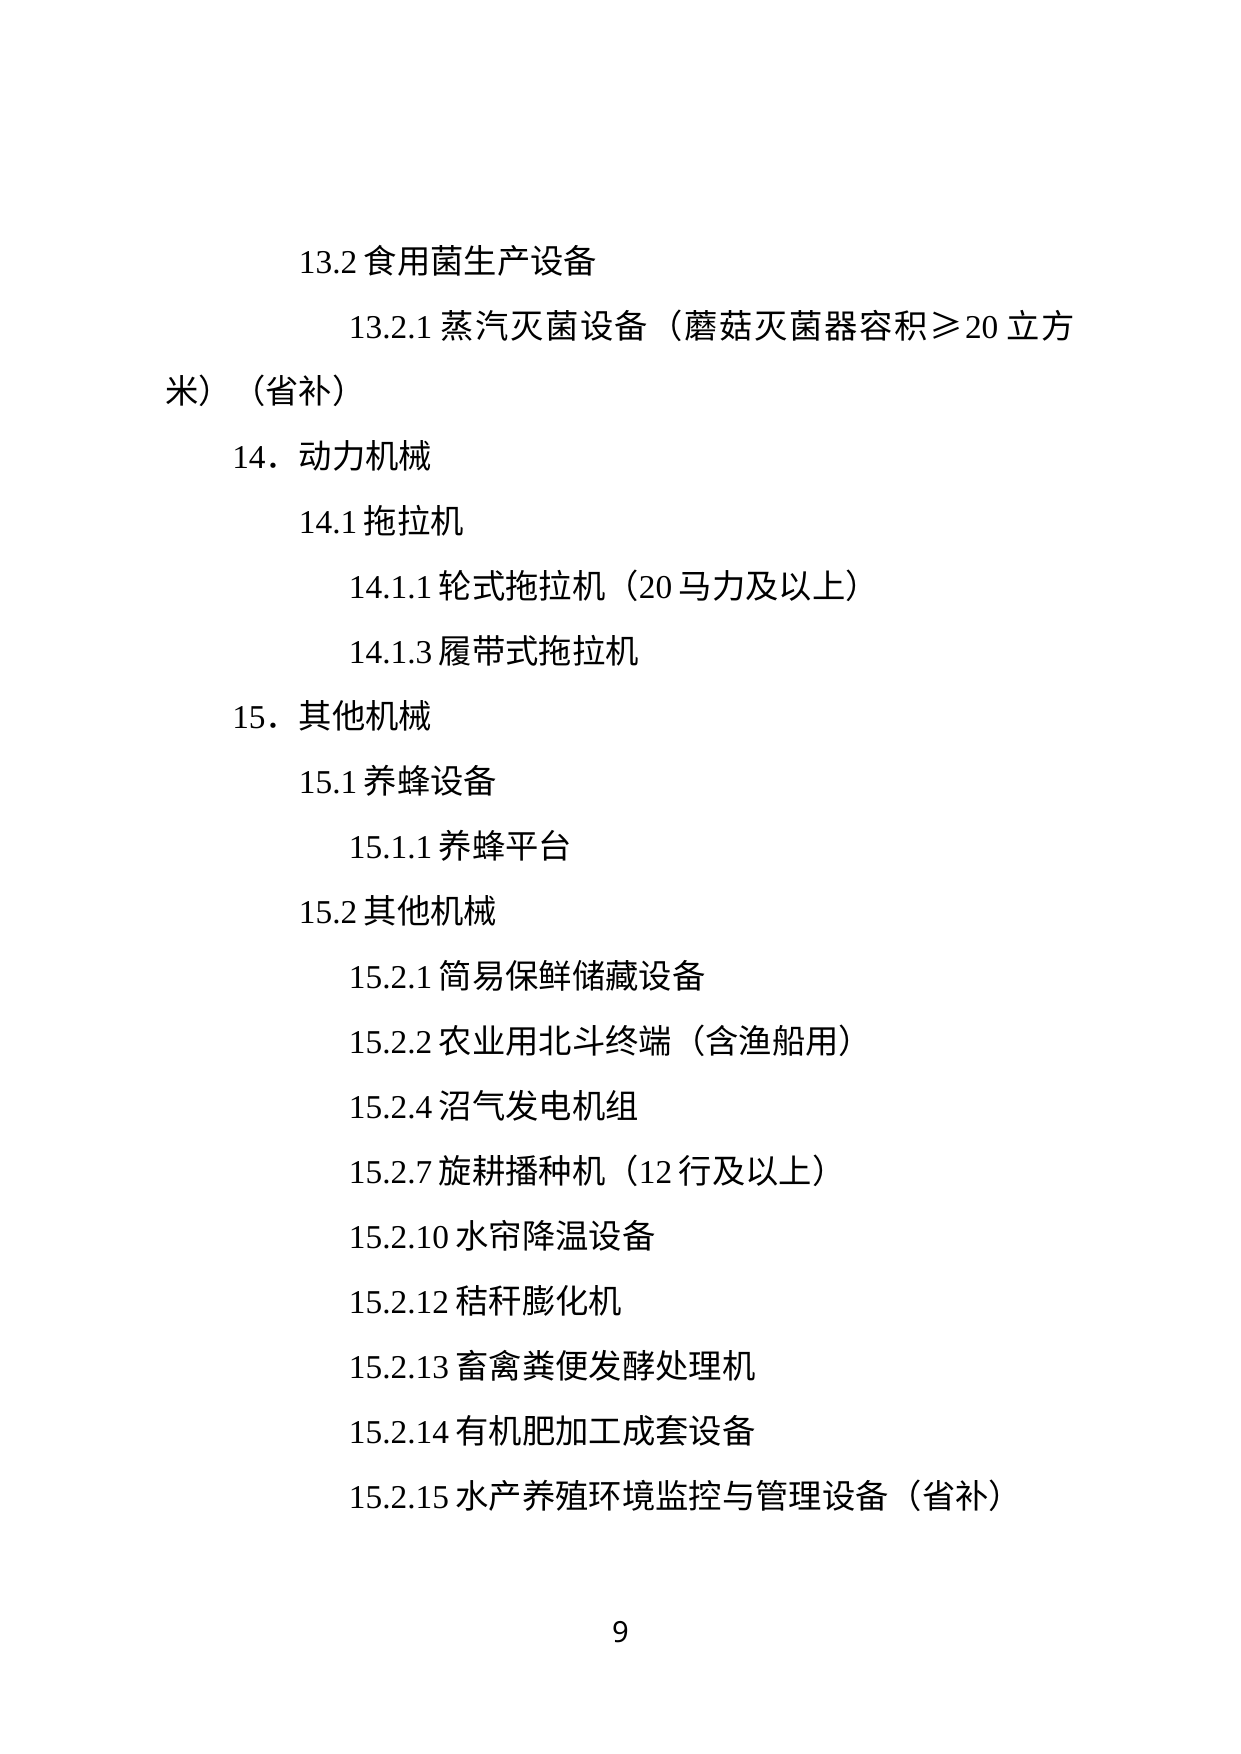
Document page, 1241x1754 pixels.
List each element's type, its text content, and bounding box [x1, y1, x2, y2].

text 15.2.7旋耕播种机（12行及以上） [165, 1137, 1075, 1202]
text 13.2.1蒸汽灭菌设备（蘑菇灭菌器容积≥20立方米）（省补） [165, 292, 1075, 422]
text 15.2其他机械 [165, 877, 1075, 942]
text 14．动力机械 [165, 422, 1075, 487]
text 15.2.13畜禽粪便发酵处理机 [165, 1332, 1075, 1397]
text 15.2.12秸秆膨化机 [165, 1267, 1075, 1332]
text 15.2.2农业用北斗终端（含渔船用） [165, 1007, 1075, 1072]
text 14.1.1轮式拖拉机（20马力及以上） [165, 552, 1075, 617]
text 15.2.1简易保鲜储藏设备 [165, 942, 1075, 1007]
text 15.1.1养蜂平台 [165, 812, 1075, 877]
text 14.1拖拉机 [165, 487, 1075, 552]
text 15.1养蜂设备 [165, 747, 1075, 812]
text 15.2.4沼气发电机组 [165, 1072, 1075, 1137]
text 15.2.14有机肥加工成套设备 [165, 1397, 1075, 1462]
text 15.2.15水产养殖环境监控与管理设备（省补） [165, 1462, 1075, 1527]
text 15.2.10水帘降温设备 [165, 1202, 1075, 1267]
text 15．其他机械 [165, 682, 1075, 747]
text 13.2食用菌生产设备 [165, 227, 1075, 292]
text 14.1.3履带式拖拉机 [165, 617, 1075, 682]
